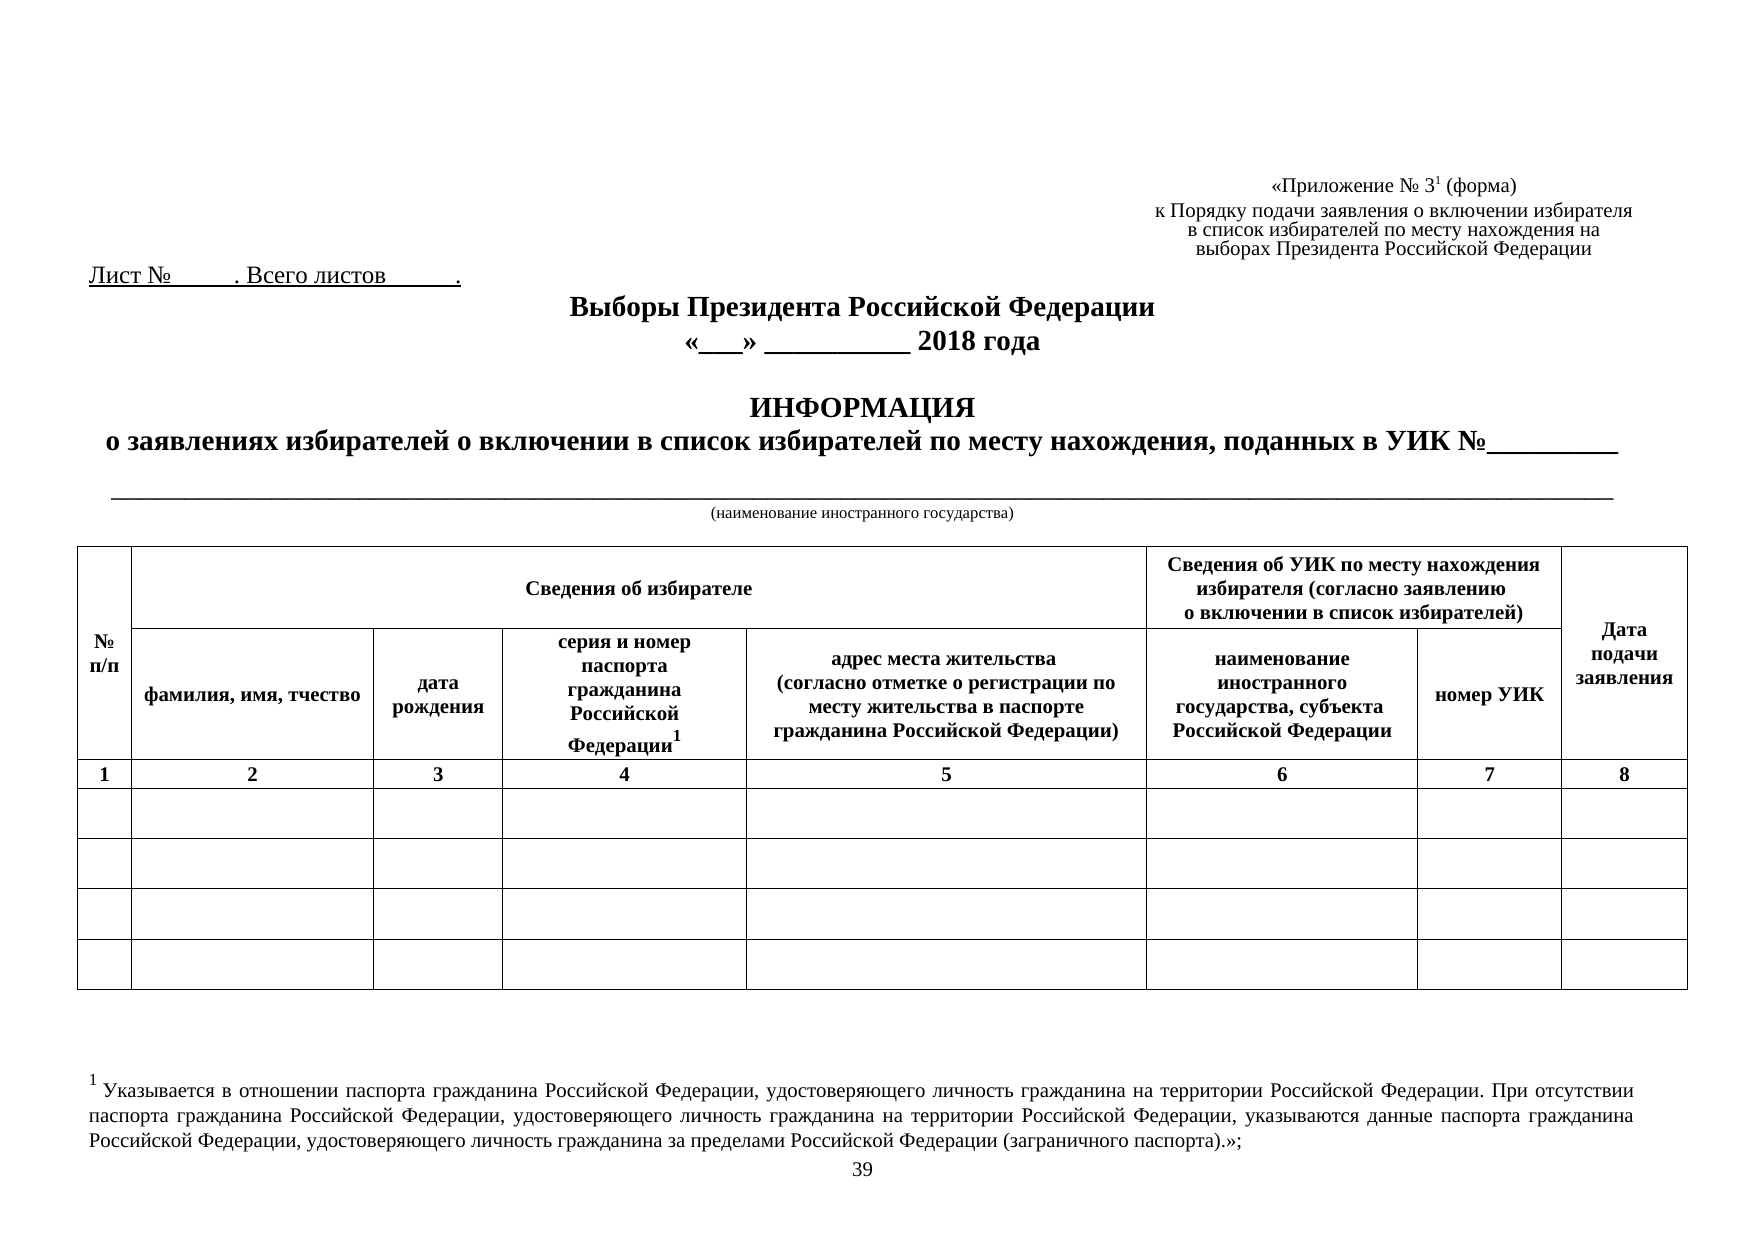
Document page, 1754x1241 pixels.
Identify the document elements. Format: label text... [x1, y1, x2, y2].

table_cell [1562, 839, 1687, 888]
text ИНФОРМАЦИЯ [89, 390, 1636, 423]
table_cell 1 [78, 760, 131, 788]
text «Приложение № 31 (форма) [1152, 177, 1636, 196]
table_cell [747, 940, 1146, 989]
table_cell [78, 839, 131, 888]
text Лист №_____. Всего листов _____. [89, 260, 1636, 289]
table_cell [374, 789, 502, 838]
table_header Сведения об избирателе [132, 547, 1146, 628]
table_cell [1147, 940, 1417, 989]
table_cell адрес места жительства (согласно отметке о регистрации по месту жительства в паспорте гражданина Российской Федерации) [747, 629, 1146, 759]
table_cell 6 [1147, 760, 1417, 788]
table_cell [1147, 839, 1417, 888]
table_cell дата рождения [374, 629, 502, 759]
table_cell [1418, 839, 1561, 888]
table_cell [132, 940, 373, 989]
table_cell [132, 839, 373, 888]
table_cell [1562, 940, 1687, 989]
table_cell [747, 889, 1146, 939]
table_cell [1418, 940, 1561, 989]
table_cell [1562, 789, 1687, 838]
table_cell 4 [503, 760, 746, 788]
text (наименование иностранного государства) [89, 503, 1636, 522]
table_cell [503, 940, 746, 989]
text _______________________________________________________________________________________________________ [89, 469, 1636, 503]
table_cell [1418, 889, 1561, 939]
table_cell [1418, 789, 1561, 838]
table_header Сведения об УИК по месту нахождения избирателя (согласно заявлению о включении в список избирателей) [1147, 547, 1561, 628]
table_cell 7 [1418, 760, 1561, 788]
table_cell [1147, 789, 1417, 838]
table_cell [78, 789, 131, 838]
table_header № п/п [78, 547, 131, 759]
table_cell серия и номер паспорта гражданина Российской Федерации [503, 629, 746, 759]
table_cell [1562, 889, 1687, 939]
table_cell наименование иностранного государства, субъекта Российской Федерации [1147, 629, 1417, 759]
table_cell фамилия, имя, тчество [132, 629, 373, 759]
table_cell [747, 789, 1146, 838]
text о заявлениях избирателей о включении в список избирателей по месту нахождения, поданных в УИК №_________ [89, 423, 1636, 457]
text «___» __________ 2018 года [89, 323, 1636, 356]
table_cell [503, 889, 746, 939]
table_header Дата подачи заявления [1562, 547, 1687, 759]
table_cell [503, 839, 746, 888]
table_cell 5 [747, 760, 1146, 788]
table_cell [78, 940, 131, 989]
table_cell [374, 940, 502, 989]
text Выборы Президента Российской Федерации [89, 289, 1636, 323]
table_cell 8 [1562, 760, 1687, 788]
text к Порядку подачи заявления о включении избирателя в список избирателей по месту нахождения на выборах Президента Российской Федерации [1152, 203, 1636, 260]
table_cell [1147, 889, 1417, 939]
table_cell [503, 789, 746, 838]
table_cell [132, 889, 373, 939]
table_cell [747, 839, 1146, 888]
table_cell 2 [132, 760, 373, 788]
table_cell [132, 789, 373, 838]
table_cell [78, 889, 131, 939]
table_cell 3 [374, 760, 502, 788]
table_cell [374, 839, 502, 888]
table_cell номер УИК [1418, 629, 1561, 759]
table_cell [374, 889, 502, 939]
